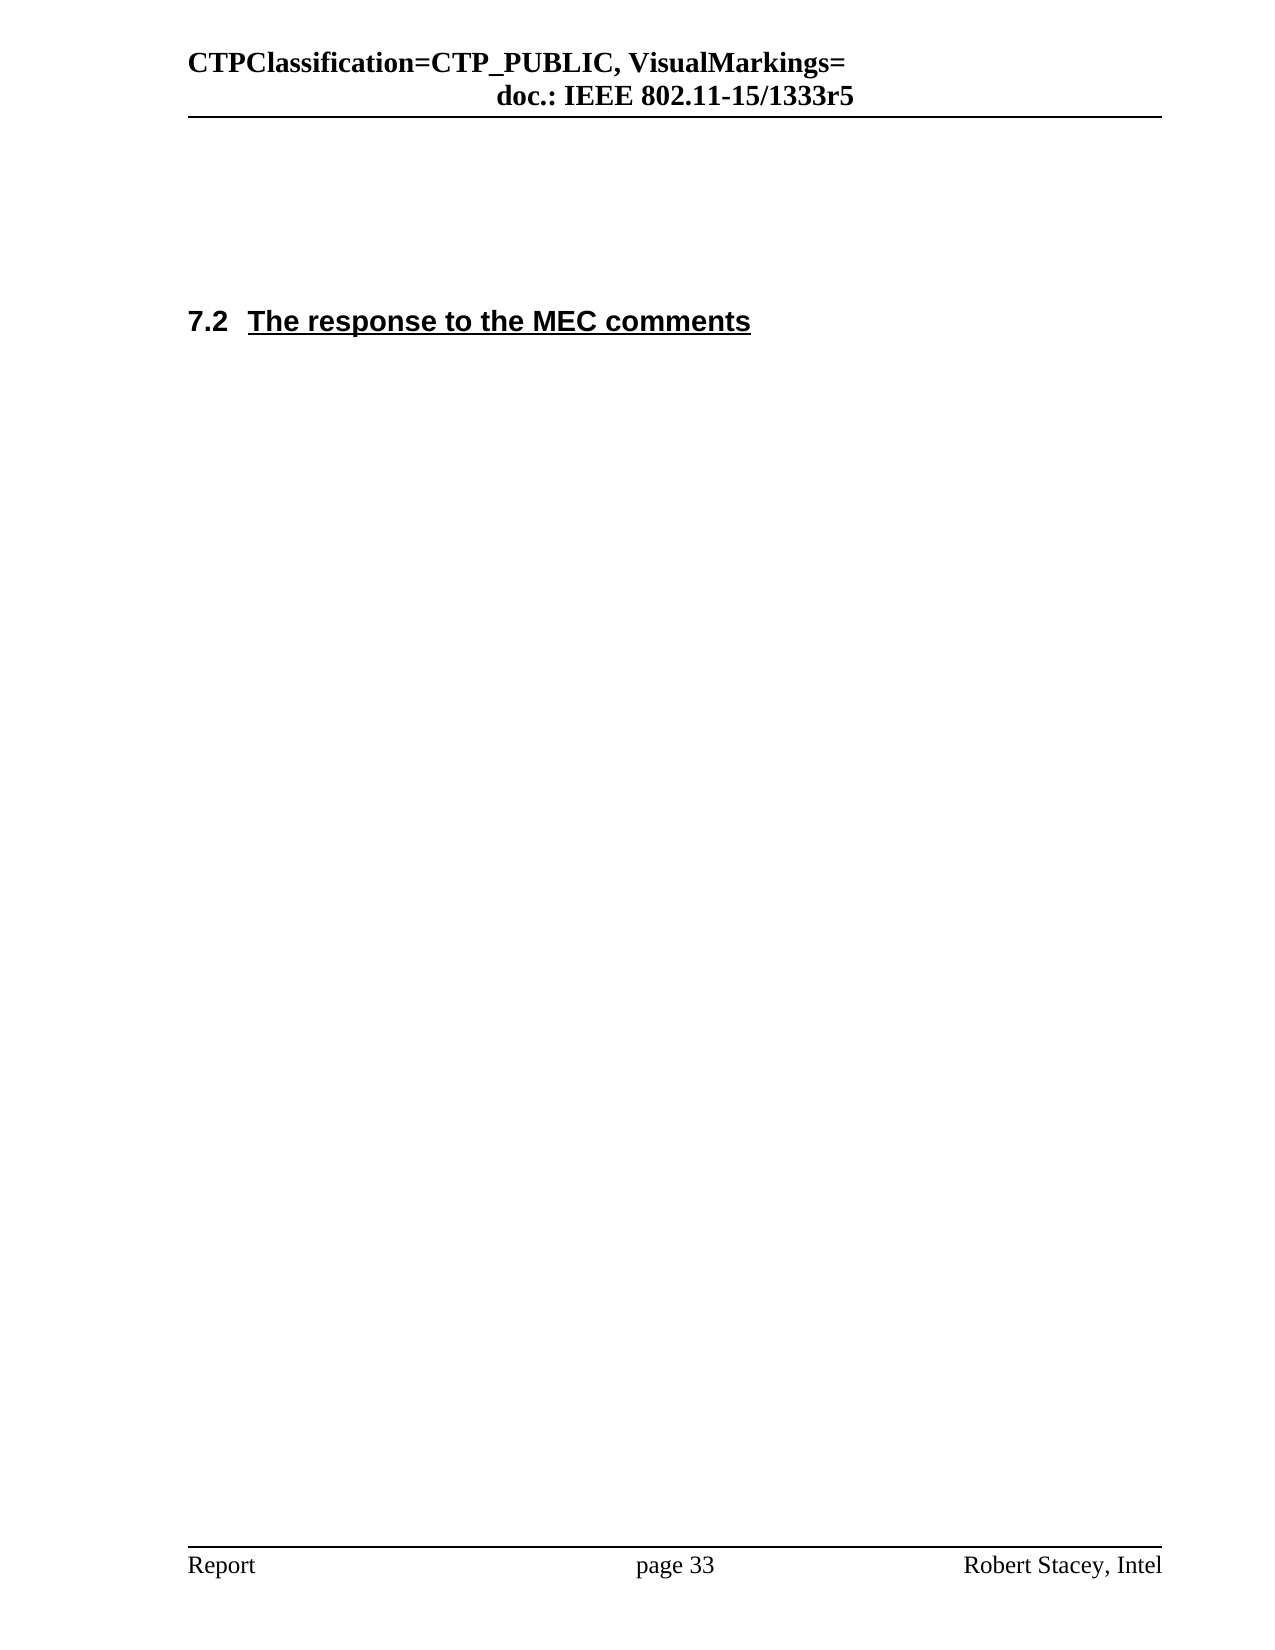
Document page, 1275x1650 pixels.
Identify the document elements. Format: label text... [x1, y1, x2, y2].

subtitle The response to the MEC comments [187, 304, 1162, 337]
